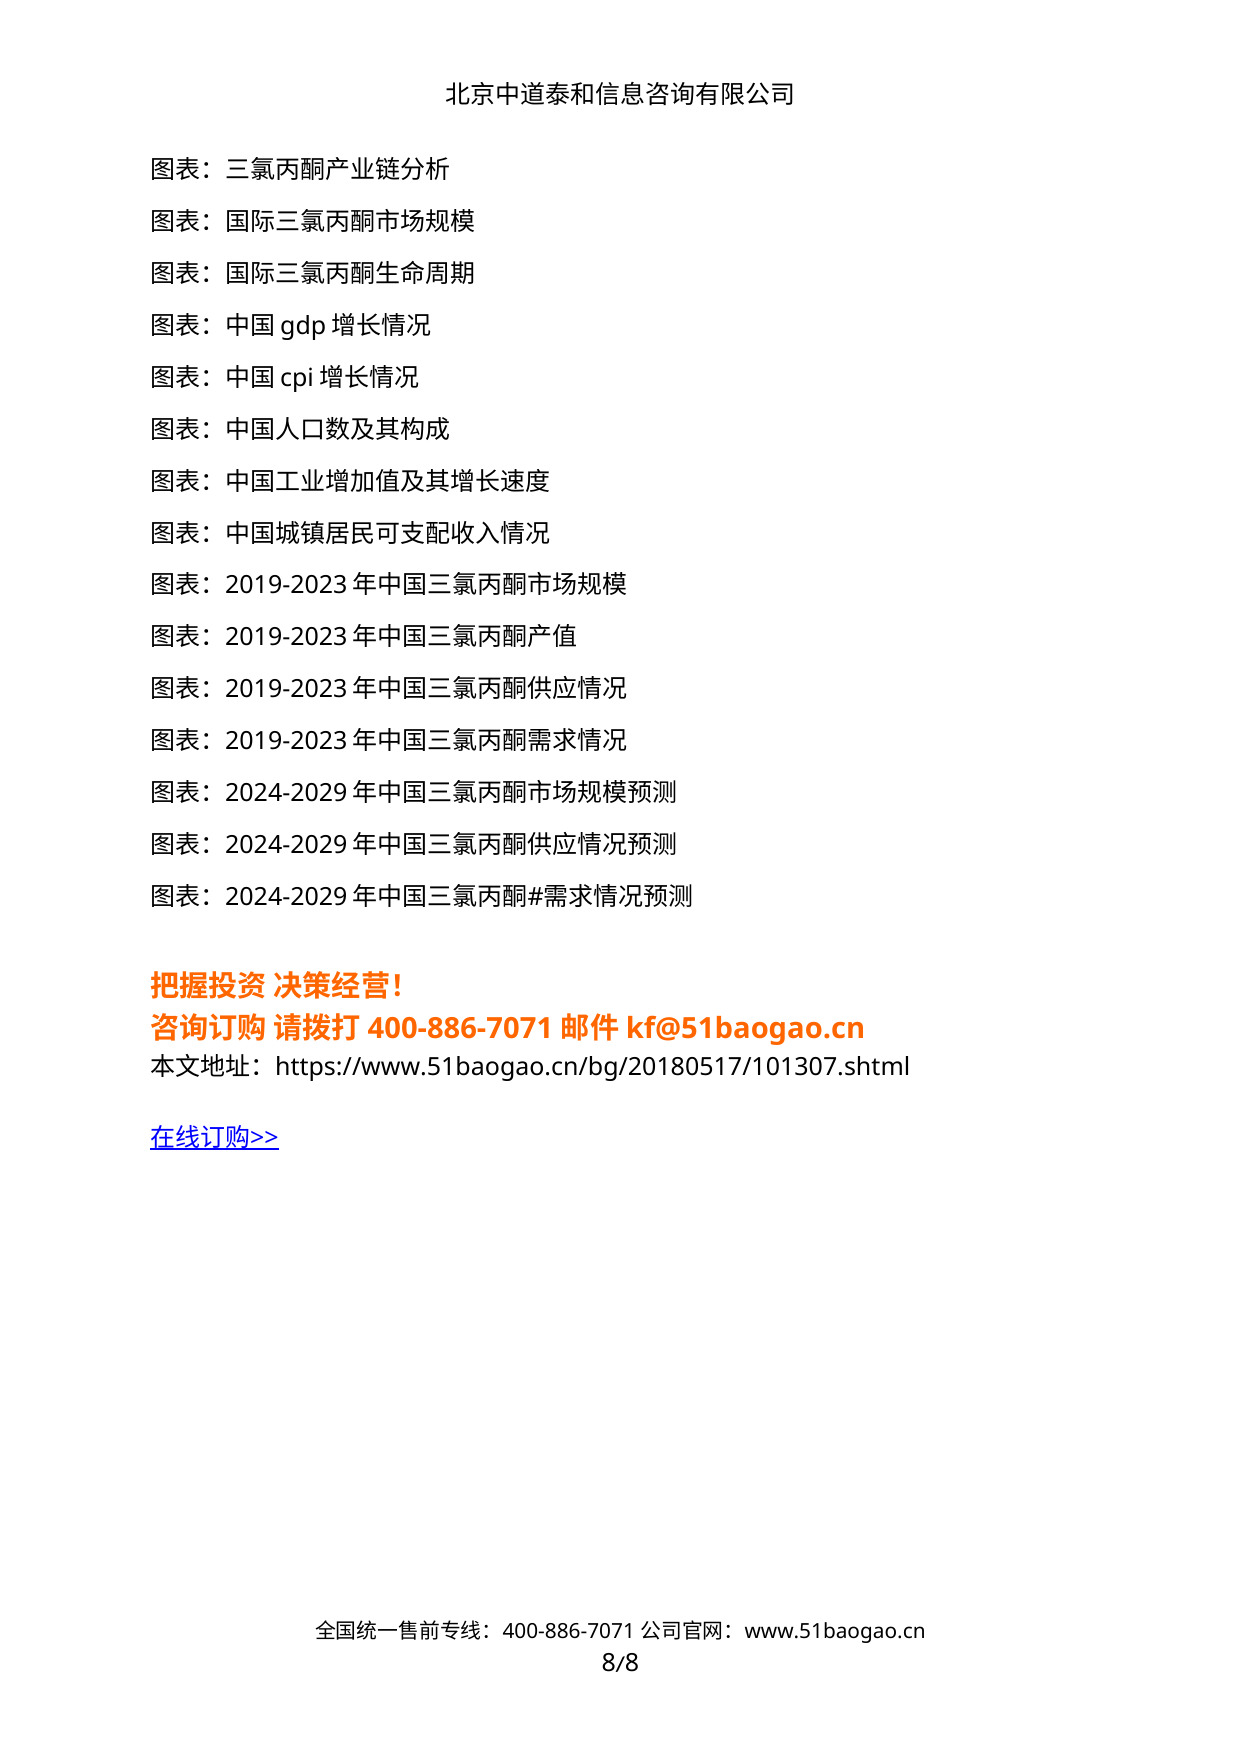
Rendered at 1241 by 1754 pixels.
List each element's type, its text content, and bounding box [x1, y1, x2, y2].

text 图表：2019-2023年中国三氯丙酮产值 [150, 617, 1090, 653]
text 图表：2019-2023年中国三氯丙酮需求情况 [150, 721, 1090, 757]
text 图表：三氯丙酮产业链分析 [150, 150, 1090, 186]
text 图表：中国工业增加值及其增长速度 [150, 461, 1090, 497]
text 图表：中国gdp增长情况 [150, 306, 1090, 342]
text 图表：2024-2029年中国三氯丙酮#需求情况预测 [150, 876, 1090, 912]
text 图表：中国城镇居民可支配收入情况 [150, 513, 1090, 549]
text 图表：2024-2029年中国三氯丙酮供应情况预测 [150, 824, 1090, 861]
text 在线订购>> [150, 1083, 1090, 1153]
text 图表：国际三氯丙酮生命周期 [150, 254, 1090, 290]
text 图表：2019-2023年中国三氯丙酮供应情况 [150, 669, 1090, 705]
text 把握投资 决策经营！咨询订购 请拨打 400-886-7071 邮件 kf@51baogao.cn本文地址：https://www.51baogao.cn/bg/20180517/101307.shtml [150, 928, 1090, 1083]
text 图表：国际三氯丙酮市场规模 [150, 202, 1090, 238]
text 图表：2019-2023年中国三氯丙酮市场规模 [150, 565, 1090, 601]
text 图表：2024-2029年中国三氯丙酮市场规模预测 [150, 772, 1090, 809]
text 图表：中国cpi增长情况 [150, 357, 1090, 394]
text 图表：中国人口数及其构成 [150, 409, 1090, 446]
